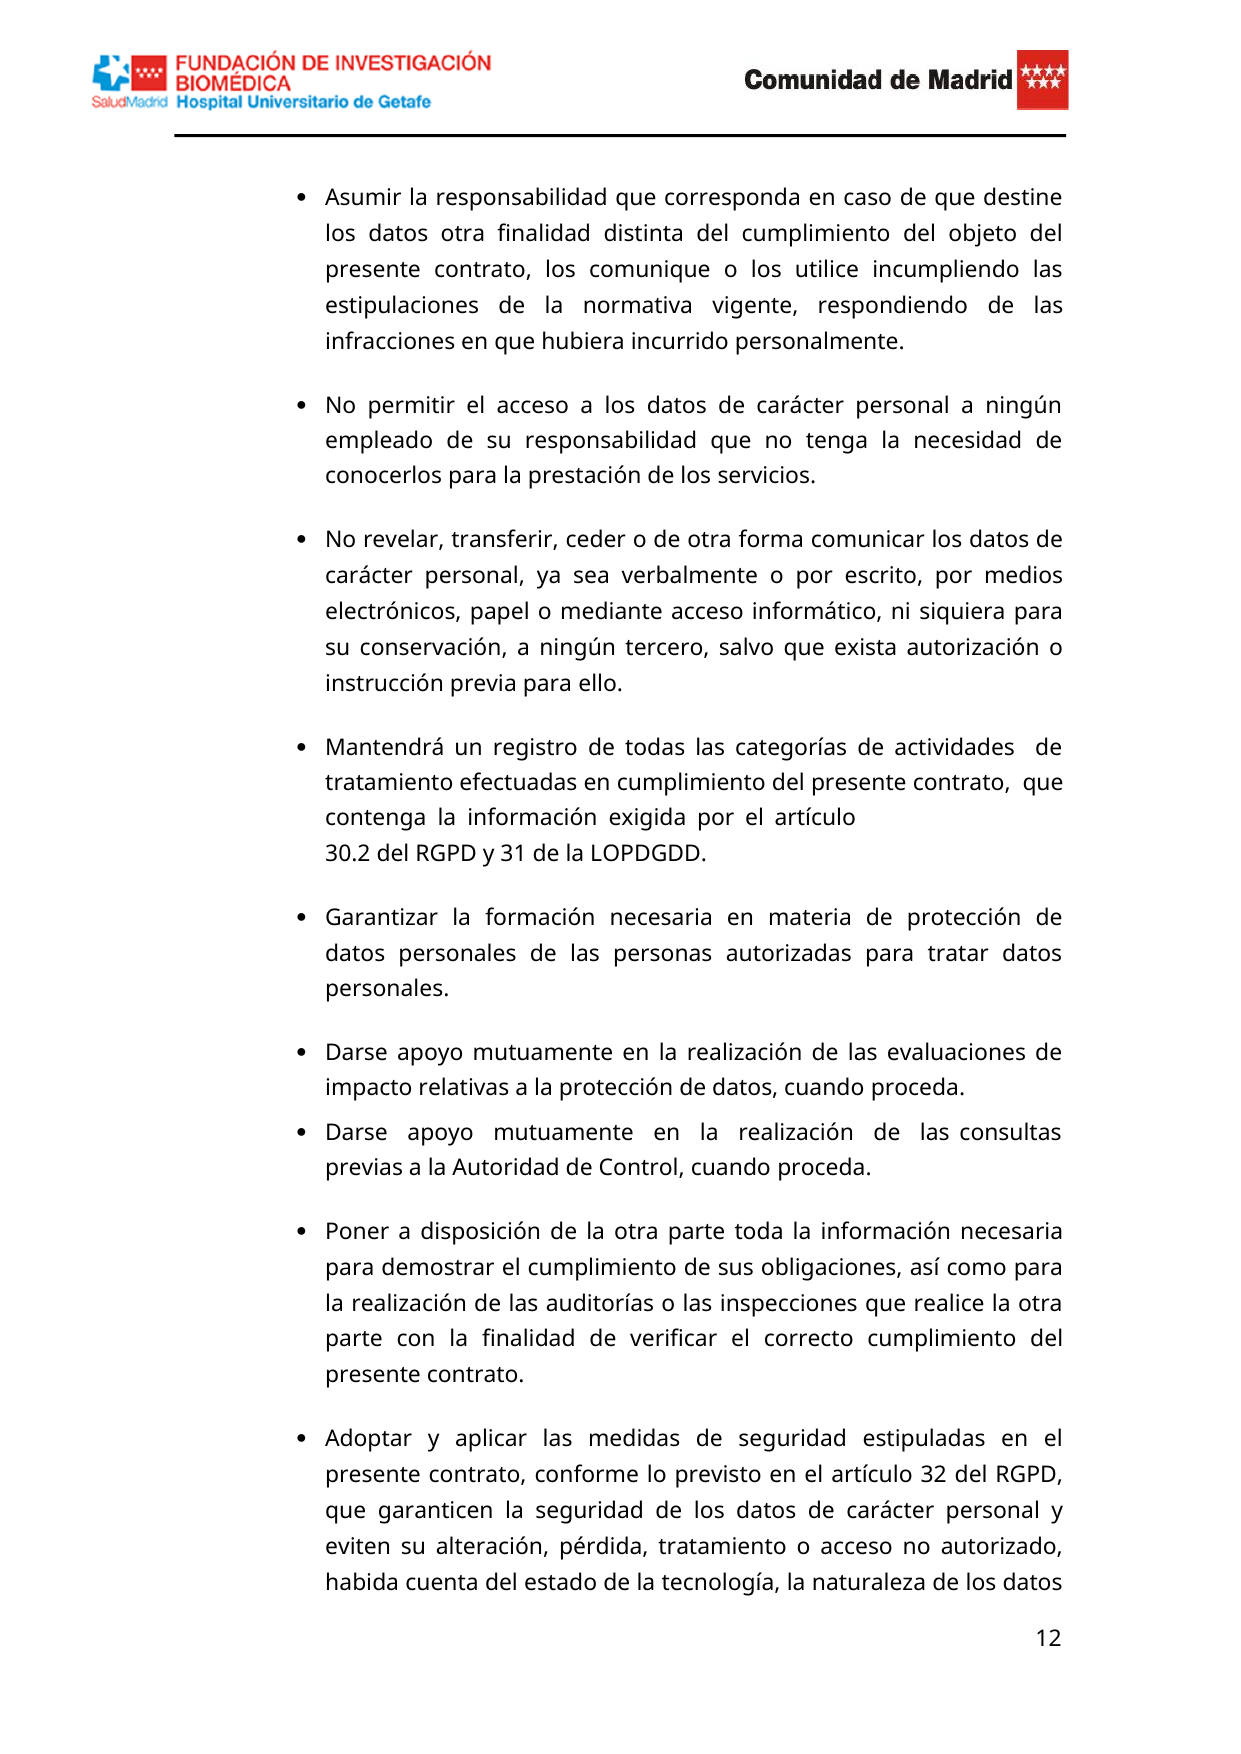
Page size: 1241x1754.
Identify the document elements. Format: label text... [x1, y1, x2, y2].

list Asumir la responsabilidad que corresponda en caso de que destine los datos otra finalidad distinta del cumplimiento del objeto del presente contrato, los comunique o los utilice incumpliendo las estipulaciones de la normativa vigente, respondiendo de las infracciones en que hubiera incurrido personalmente. [297, 181, 1064, 356]
list Garantizar la formación necesaria en materia de protección de datos personales de las personas autorizadas para tratar datos personales. [297, 901, 1063, 1003]
list No revelar, transferir, ceder o de otra forma comunicar los datos de carácter personal, ya sea verbalmente o por escrito, por medios electrónicos, papel o mediante acceso informático, ni siquiera para su conservación, a ningún tercero, salvo que exista autorización o instrucción previa para ello. [297, 523, 1064, 698]
picture [79, 39, 502, 122]
text 30.2 del RGPD y 31 de la LOPDGDD. [325, 837, 1090, 868]
list Mantendrá un registro de todas las categorías de actividades de tratamiento efectuadas en cumplimiento del presente contrato, que contenga la información exigida por el artículo [297, 731, 1063, 832]
list Darse apoyo mutuamente en la realización de las evaluaciones de impacto relativas a la protección de datos, cuando proceda. [297, 1036, 1064, 1102]
picture [744, 50, 1069, 110]
list Darse apoyo mutuamente en la realización de las consultas previas a la Autoridad de Control, cuando proceda. [297, 1116, 1063, 1182]
list No permitir el acceso a los datos de carácter personal a ningún empleado de su responsabilidad que no tenga la necesidad de conocerlos para la prestación de los servicios. [297, 389, 1063, 491]
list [297, 1422, 1064, 1597]
list Poner a disposición de la otra parte toda la información necesaria para demostrar el cumplimiento de sus obligaciones, así como para la realización de las auditorías o las inspecciones que realice la otra parte con la finalidad de verificar el correcto cumplimiento del presente contrato. [297, 1214, 1064, 1389]
